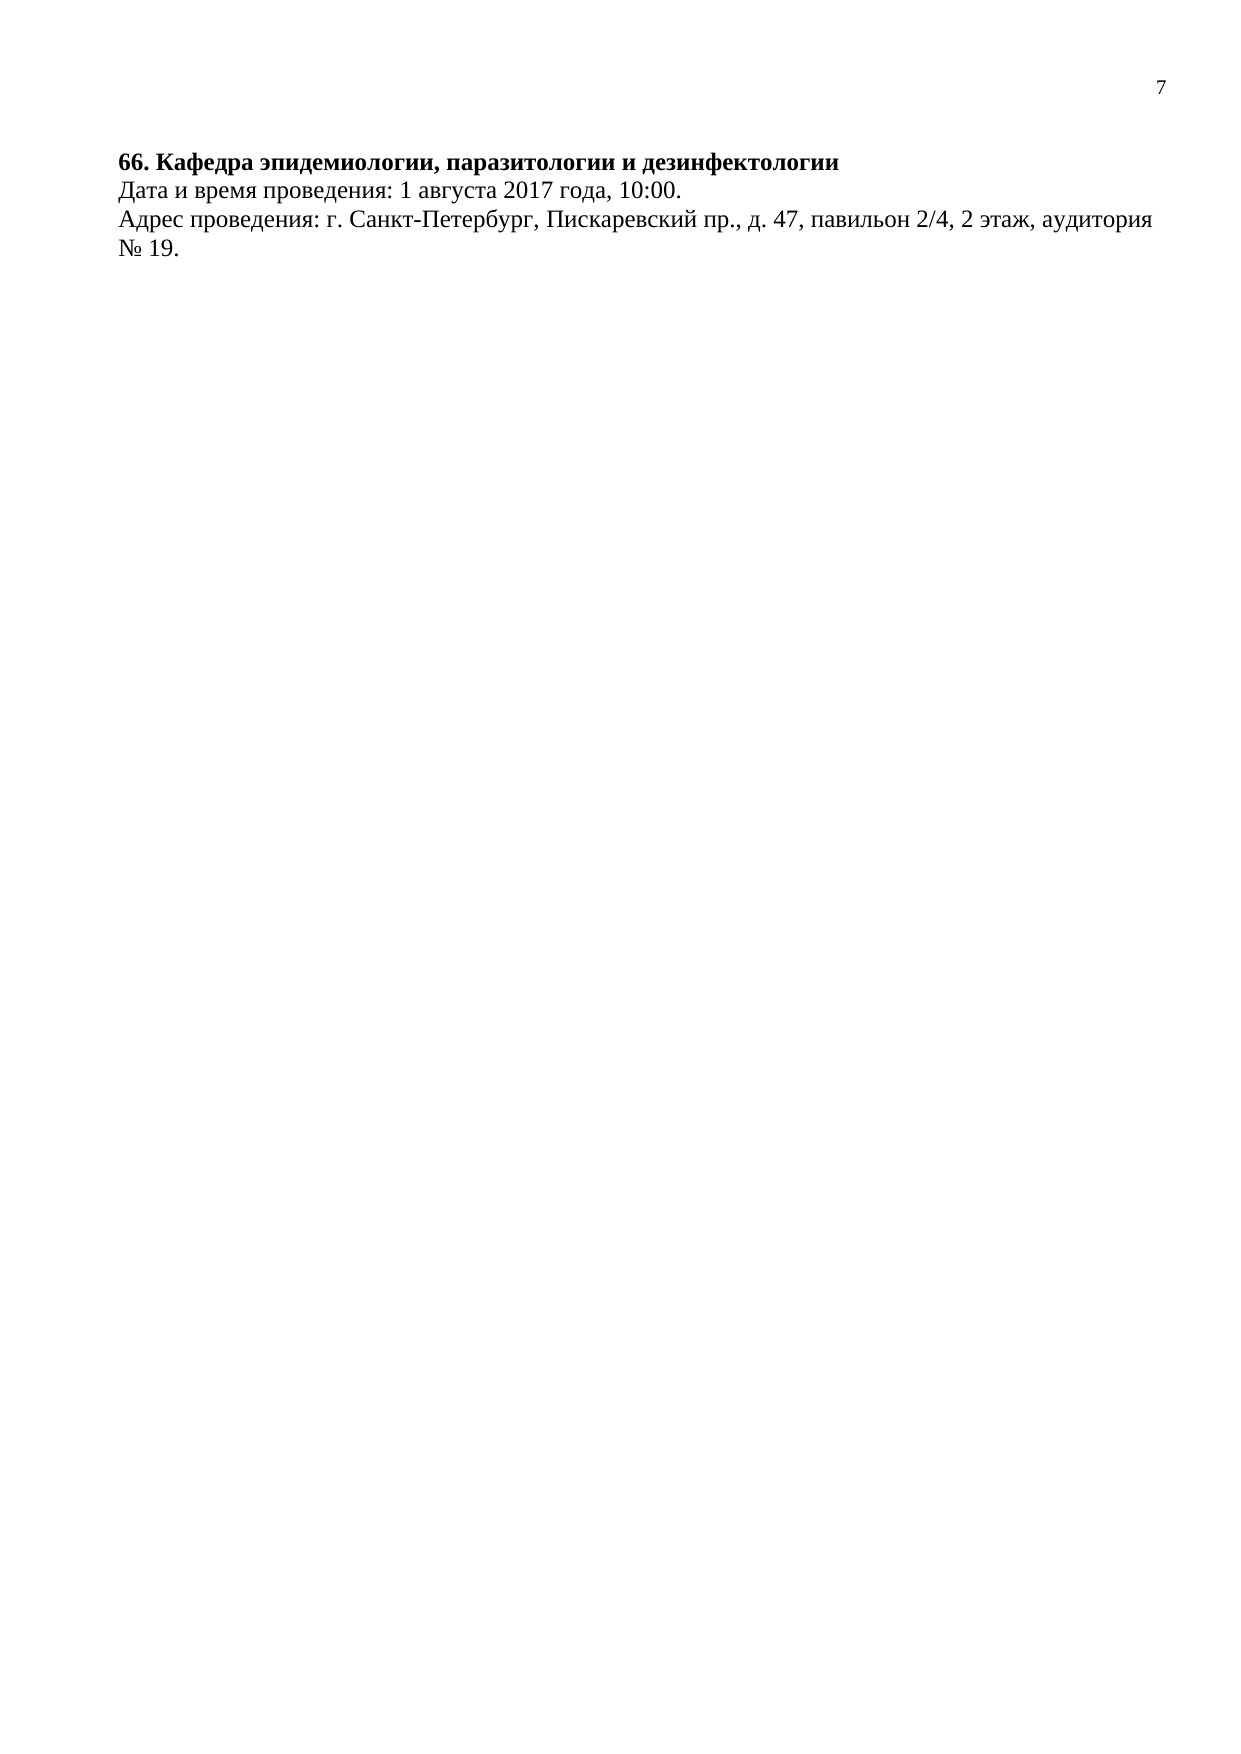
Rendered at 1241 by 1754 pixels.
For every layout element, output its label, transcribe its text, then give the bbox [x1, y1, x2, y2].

text 66. Кафедра эпидемиологии, паразитологии и дезинфектологии [118, 147, 1166, 176]
text Адрес проведения: г. Санкт-Петербург, Пискаревский пр., д. 47, павильон 2/4, 2 этаж, аудитория № 19. [118, 204, 1166, 262]
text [118, 176, 1166, 204]
